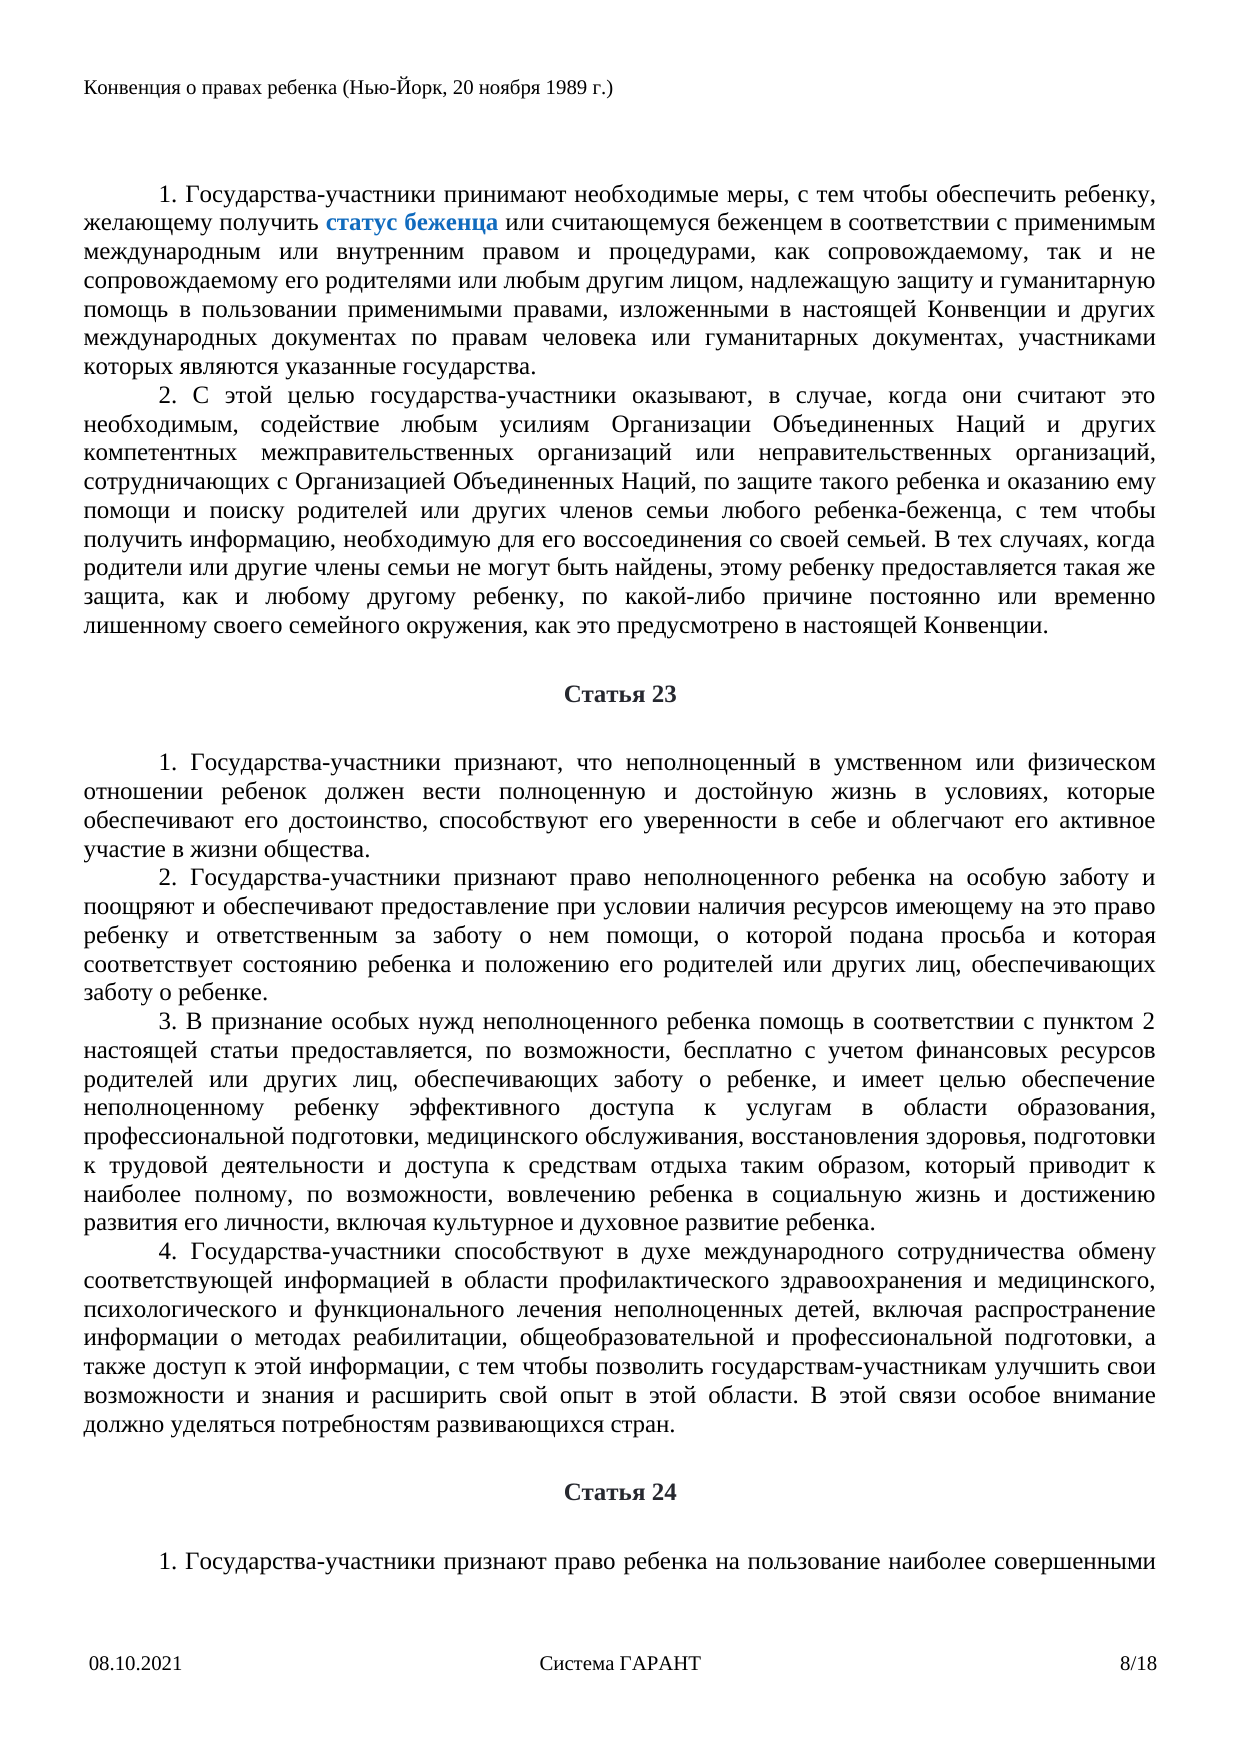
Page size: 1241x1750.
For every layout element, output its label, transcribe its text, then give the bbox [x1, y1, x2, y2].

text 2. С этой целью государства-участники оказывают, в случае, когда они считают это необходимым, содействие любым усилиям Организации Объединенных Наций и других компетентных межправительственных организаций или неправительственных организаций, сотрудничающих с Организацией Объединенных Наций, по защите такого ребенка и оказанию ему помощи и поиску родителей или других членов семьи любого ребенка-беженца, с тем чтобы получить информацию, необходимую для его воссоединения со своей семьей. В тех случаях, когда родители или другие члены семьи не могут быть найдены, этому ребенку предоставляется такая же защита, как и любому другому ребенку, по какой-либо причине постоянно или временно лишенному своего семейного окружения, как это предусмотрено в настоящей Конвенции. [83, 380, 1157, 639]
text 3. В признание особых нужд неполноценного ребенка помощь в соответствии с пунктом 2 настоящей статьи предоставляется, по возможности, бесплатно с учетом финансовых ресурсов родителей или других лиц, обеспечивающих заботу о ребенке, и имеет целью обеспечение неполноценному ребенку эффективного доступа к услугам в области образования, профессиональной подготовки, медицинского обслуживания, восстановления здоровья, подготовки к трудовой деятельности и доступа к средствам отдыха таким образом, который приводит к наиболее полному, по возможности, вовлечению ребенка в социальную жизнь и достижению развития его личности, включая культурное и духовное развитие ребенка. [83, 1006, 1157, 1236]
subtitle Статья 24 [83, 1477, 1157, 1506]
subtitle Статья 23 [83, 679, 1157, 707]
text 2. Государства-участники признают право неполноценного ребенка на особую заботу и поощряют и обеспечивают предоставление при условии наличия ресурсов имеющему на это право ребенку и ответственным за заботу о нем помощи, о которой подана просьба и которая соответствует состоянию ребенка и положению его родителей или других лиц, обеспечивающих заботу о ребенке. [83, 862, 1157, 1006]
text 1. Государства-участники признают, что неполноценный в умственном или физическом отношении ребенок должен вести полноценную и достойную жизнь в условиях, которые обеспечивают его достоинство, способствуют его уверенности в себе и облегчают его активное участие в жизни общества. [83, 747, 1157, 862]
text 1. Государства-участники принимают необходимые меры, с тем чтобы обеспечить ребенку, желающему получить статус беженца или считающемуся беженцем в соответствии с применимым международным или внутренним правом и процедурами, как сопровождаемому, так и не сопровождаемому его родителями или любым другим лицом, надлежащую защиту и гуманитарную помощь в пользовании применимыми правами, изложенными в настоящей Конвенции и других международных документах по правам человека или гуманитарных документах, участниками которых являются указанные государства. [83, 179, 1157, 380]
text 4. Государства-участники способствуют в духе международного сотрудничества обмену соответствующей информацией в области профилактического здравоохранения и медицинского, психологического и функционального лечения неполноценных детей, включая распространение информации о методах реабилитации, общеобразовательной и профессиональной подготовки, а также доступ к этой информации, с тем чтобы позволить государствам-участникам улучшить свои возможности и знания и расширить свой опыт в этой области. В этой связи особое внимание должно уделяться потребностям развивающихся стран. [83, 1236, 1157, 1437]
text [83, 1546, 1157, 1575]
